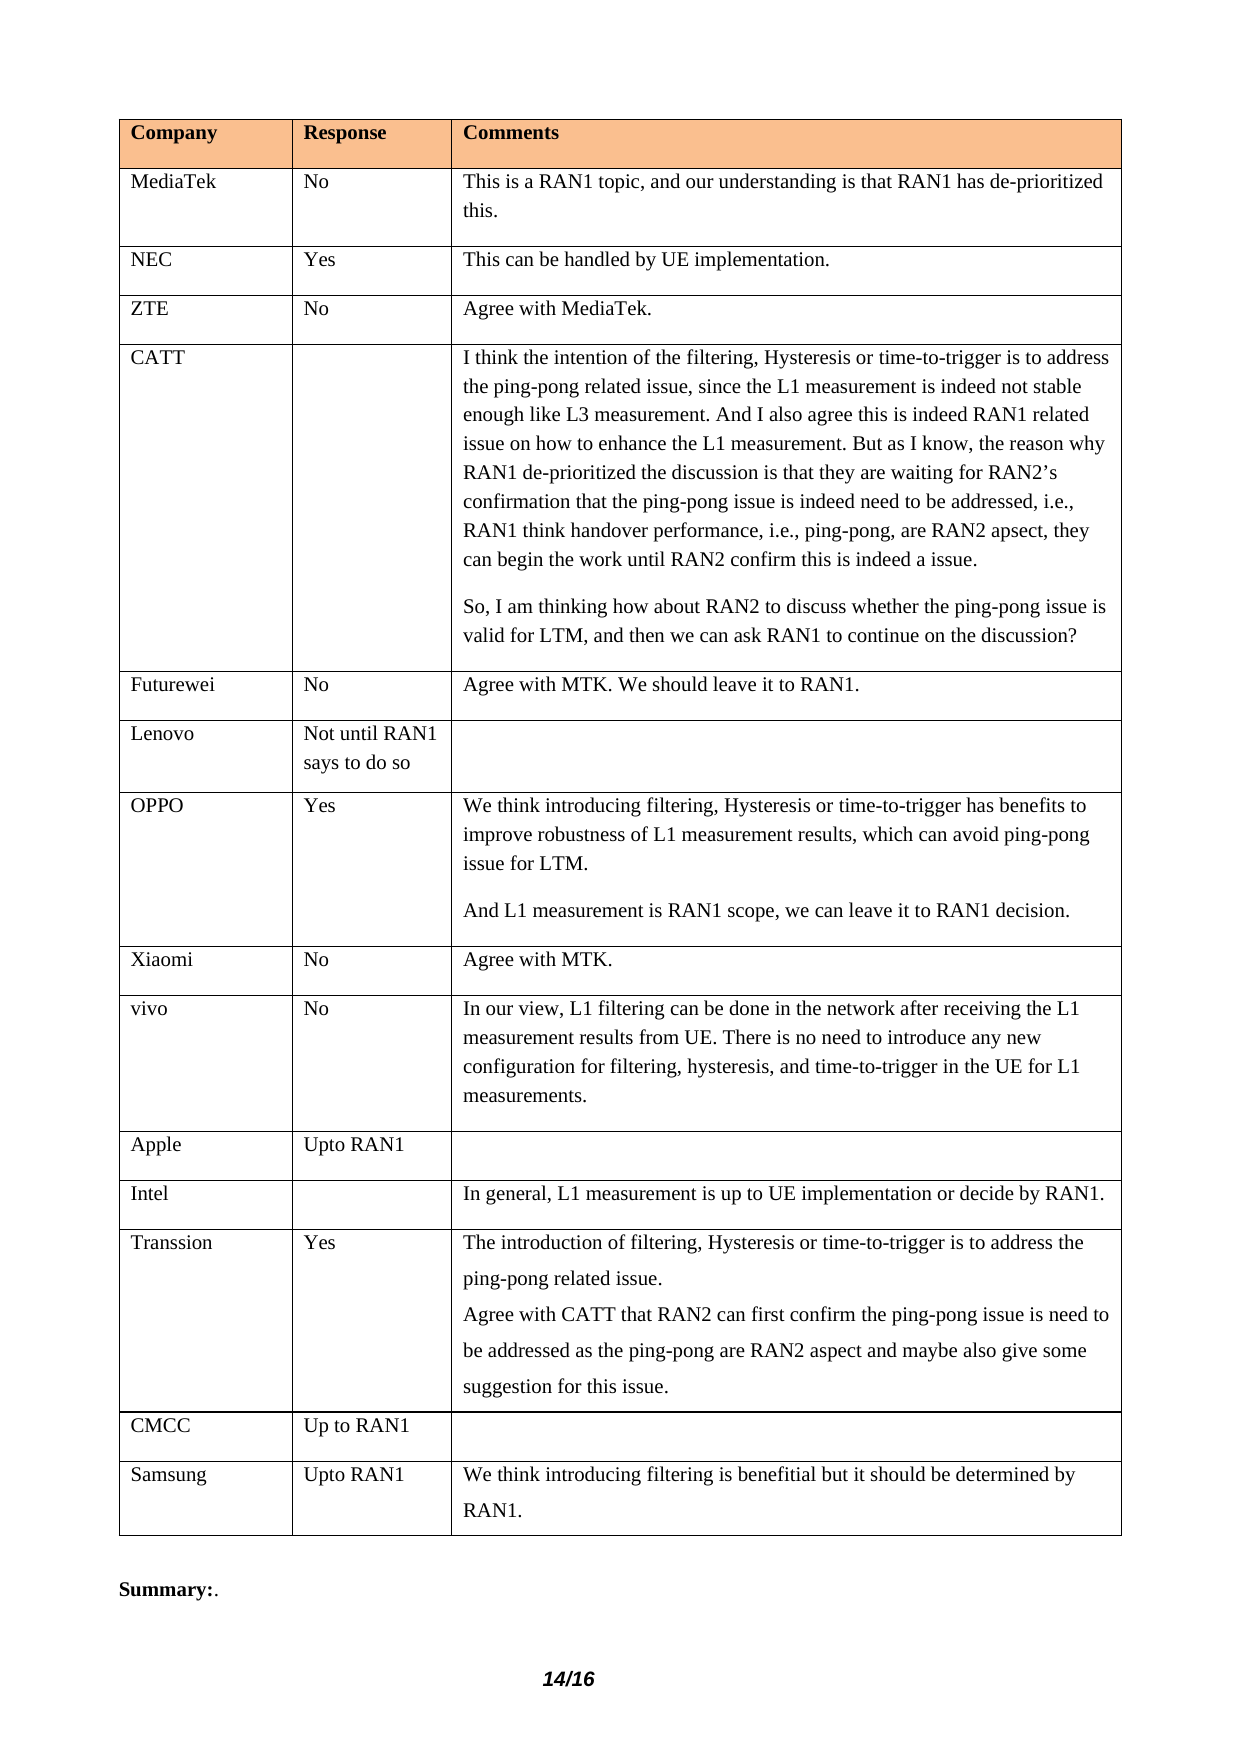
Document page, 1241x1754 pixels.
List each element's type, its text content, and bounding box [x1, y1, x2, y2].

table_cell CMCC [120, 1413, 292, 1461]
table_cell This can be handled by UE implementation. [452, 247, 1121, 294]
table_cell NEC [120, 247, 292, 294]
table_cell [452, 721, 1121, 792]
table_cell Apple [120, 1132, 292, 1180]
table_cell Samsung [120, 1462, 292, 1535]
table_cell MediaTek [120, 169, 292, 246]
table_cell Upto RAN1 [293, 1462, 451, 1535]
table_cell Lenovo [120, 721, 292, 792]
table_cell The introduction of filtering, Hysteresis or time-to-trigger is to address the ping-pong related issue. Agree with CATT that RAN2 can first confirm the ping-pong issue is need to be addressed as the ping-pong are RAN2 aspect and maybe also give some suggestion for this issue. [452, 1230, 1121, 1411]
table_cell vivo [120, 996, 292, 1131]
table_cell I think the intention of the filtering, Hysteresis or time-to-trigger is to address the ping-pong related issue, since the L1 measurement is indeed not stable enough like L3 measurement. And I also agree this is indeed RAN1 related issue on how to enhance the L1 measurement. But as I know, the reason why RAN1 de-prioritized the discussion is that they are waiting for RAN2’s confirmation that the ping-pong issue is indeed need to be addressed, i.e., RAN1 think handover performance, i.e., ping-pong, are RAN2 apsect, they can begin the work until RAN2 confirm this is indeed a issue. So, I am thinking how about RAN2 to discuss whether the ping-pong issue is valid for LTM, and then we can ask RAN1 to continue on the discussion? [452, 345, 1121, 671]
table_cell Xiaomi [120, 947, 292, 995]
table_cell ZTE [120, 296, 292, 344]
table_cell Yes [293, 1230, 451, 1411]
table_cell Not until RAN1 says to do so [293, 721, 451, 792]
table_cell Yes [293, 247, 451, 294]
table_cell In our view, L1 filtering can be done in the network after receiving the L1 measurement results from UE. There is no need to introduce any new configuration for filtering, hysteresis, and time-to-trigger in the UE for L1 measurements. [452, 996, 1121, 1131]
table_cell CATT [120, 345, 292, 671]
table_cell Agree with MTK. We should leave it to RAN1. [452, 672, 1121, 720]
table_header Response [293, 120, 451, 168]
table_cell No [293, 947, 451, 995]
table_cell Yes [293, 793, 451, 946]
table_cell Agree with MediaTek. [452, 296, 1121, 344]
table_cell Intel [120, 1181, 292, 1229]
table_cell [452, 1132, 1121, 1180]
table_cell No [293, 296, 451, 344]
table_cell No [293, 672, 451, 720]
table_cell Transsion [120, 1230, 292, 1411]
table_cell In general, L1 measurement is up to UE implementation or decide by RAN1. [452, 1181, 1121, 1229]
table_cell OPPO [120, 793, 292, 946]
table_cell Up to RAN1 [293, 1413, 451, 1461]
table_cell No [293, 996, 451, 1131]
table_cell [293, 1181, 451, 1229]
table_cell No [293, 169, 451, 246]
table_header Comments [452, 120, 1121, 168]
table_cell We think introducing filtering is benefitial but it should be determined by RAN1. [452, 1462, 1121, 1535]
text Summary:. [118, 1577, 1122, 1601]
table_cell [452, 1413, 1121, 1461]
table_cell [293, 345, 451, 671]
table_cell Futurewei [120, 672, 292, 720]
table_cell Agree with MTK. [452, 947, 1121, 995]
table_cell We think introducing filtering, Hysteresis or time-to-trigger has benefits to improve robustness of L1 measurement results, which can avoid ping-pong issue for LTM. And L1 measurement is RAN1 scope, we can leave it to RAN1 decision. [452, 793, 1121, 946]
table_header Company [120, 120, 292, 168]
table_cell This is a RAN1 topic, and our understanding is that RAN1 has de-prioritized this. [452, 169, 1121, 246]
table_cell Upto RAN1 [293, 1132, 451, 1180]
